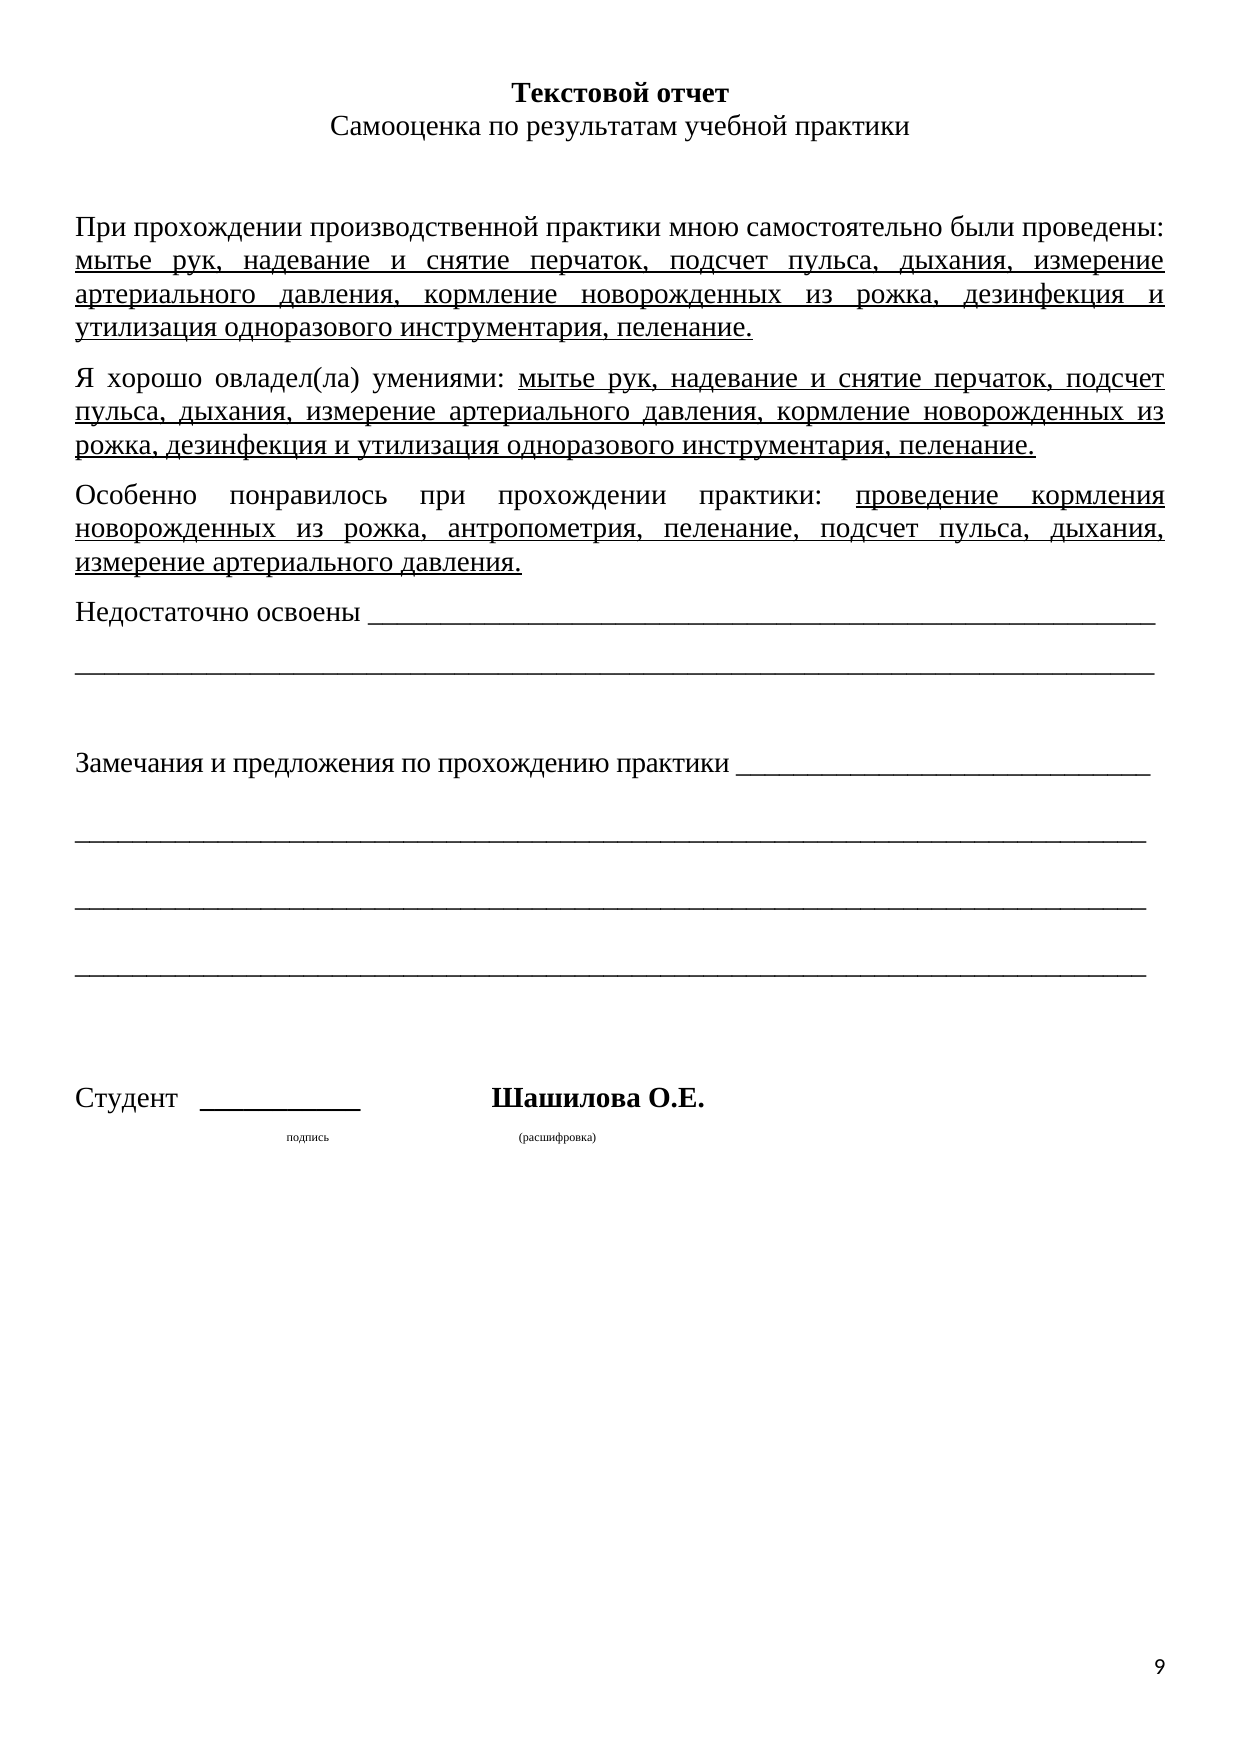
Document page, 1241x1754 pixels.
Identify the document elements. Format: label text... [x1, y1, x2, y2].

text Я хорошо овладел(ла) умениями: мытье рук, надевание и снятие перчаток, подсчет пульса, дыхания, измерение артериального давления, кормление новорожденных из рожка, дезинфекция и утилизация одноразового инструментария, пеленание. [75, 424, 1165, 460]
text ___________________________________________________________________________ [75, 879, 1165, 913]
text подпись (расшифровка) [75, 1130, 1165, 1154]
text ___________________________________________________________________________ [75, 812, 1165, 846]
text Замечания и предложения по прохождению практики _____________________________ [75, 745, 1165, 778]
text Особенно понравилось при прохождении практики: проведение кормления новорожденных из рожка, антропометрия, пеленание, подсчет пульса, дыхания, измерение артериального давления. [75, 541, 1165, 578]
text При прохождении производственной практики мною самостоятельно были проведены: мытье рук, надевание и снятие перчаток, подсчет пульса, дыхания, измерение артериального давления, кормление новорожденных из рожка, дезинфекция и утилизация одноразового инструментария, пеленание. [75, 209, 1165, 271]
text ___________________________________________________________________________ [75, 946, 1165, 980]
text При прохождении производственной практики мною самостоятельно были проведены: мытье рук, надевание и снятие перчаток, подсчет пульса, дыхания, измерение артериального давления, кормление новорожденных из рожка, дезинфекция и утилизация одноразового инструментария, пеленание. [75, 273, 1165, 305]
text При прохождении производственной практики мною самостоятельно были проведены: мытье рук, надевание и снятие перчаток, подсчет пульса, дыхания, измерение артериального давления, кормление новорожденных из рожка, дезинфекция и утилизация одноразового инструментария, пеленание. [75, 307, 1165, 343]
text Особенно понравилось при прохождении практики: проведение кормления новорожденных из рожка, антропометрия, пеленание, подсчет пульса, дыхания, измерение артериального давления. [75, 477, 1165, 540]
text Недостаточно освоены ______________________________________________________ [75, 594, 1165, 628]
text __________________________________________________________________________ [75, 644, 1165, 678]
text Я хорошо овладел(ла) умениями: мытье рук, надевание и снятие перчаток, подсчет пульса, дыхания, измерение артериального давления, кормление новорожденных из рожка, дезинфекция и утилизация одноразового инструментария, пеленание. [75, 360, 1165, 422]
text Студент ___________ Шашилова О.Е. [75, 1080, 1165, 1114]
text Самооценка по результатам учебной практики [75, 108, 1165, 142]
subtitle Текстовой отчет [75, 75, 1165, 108]
